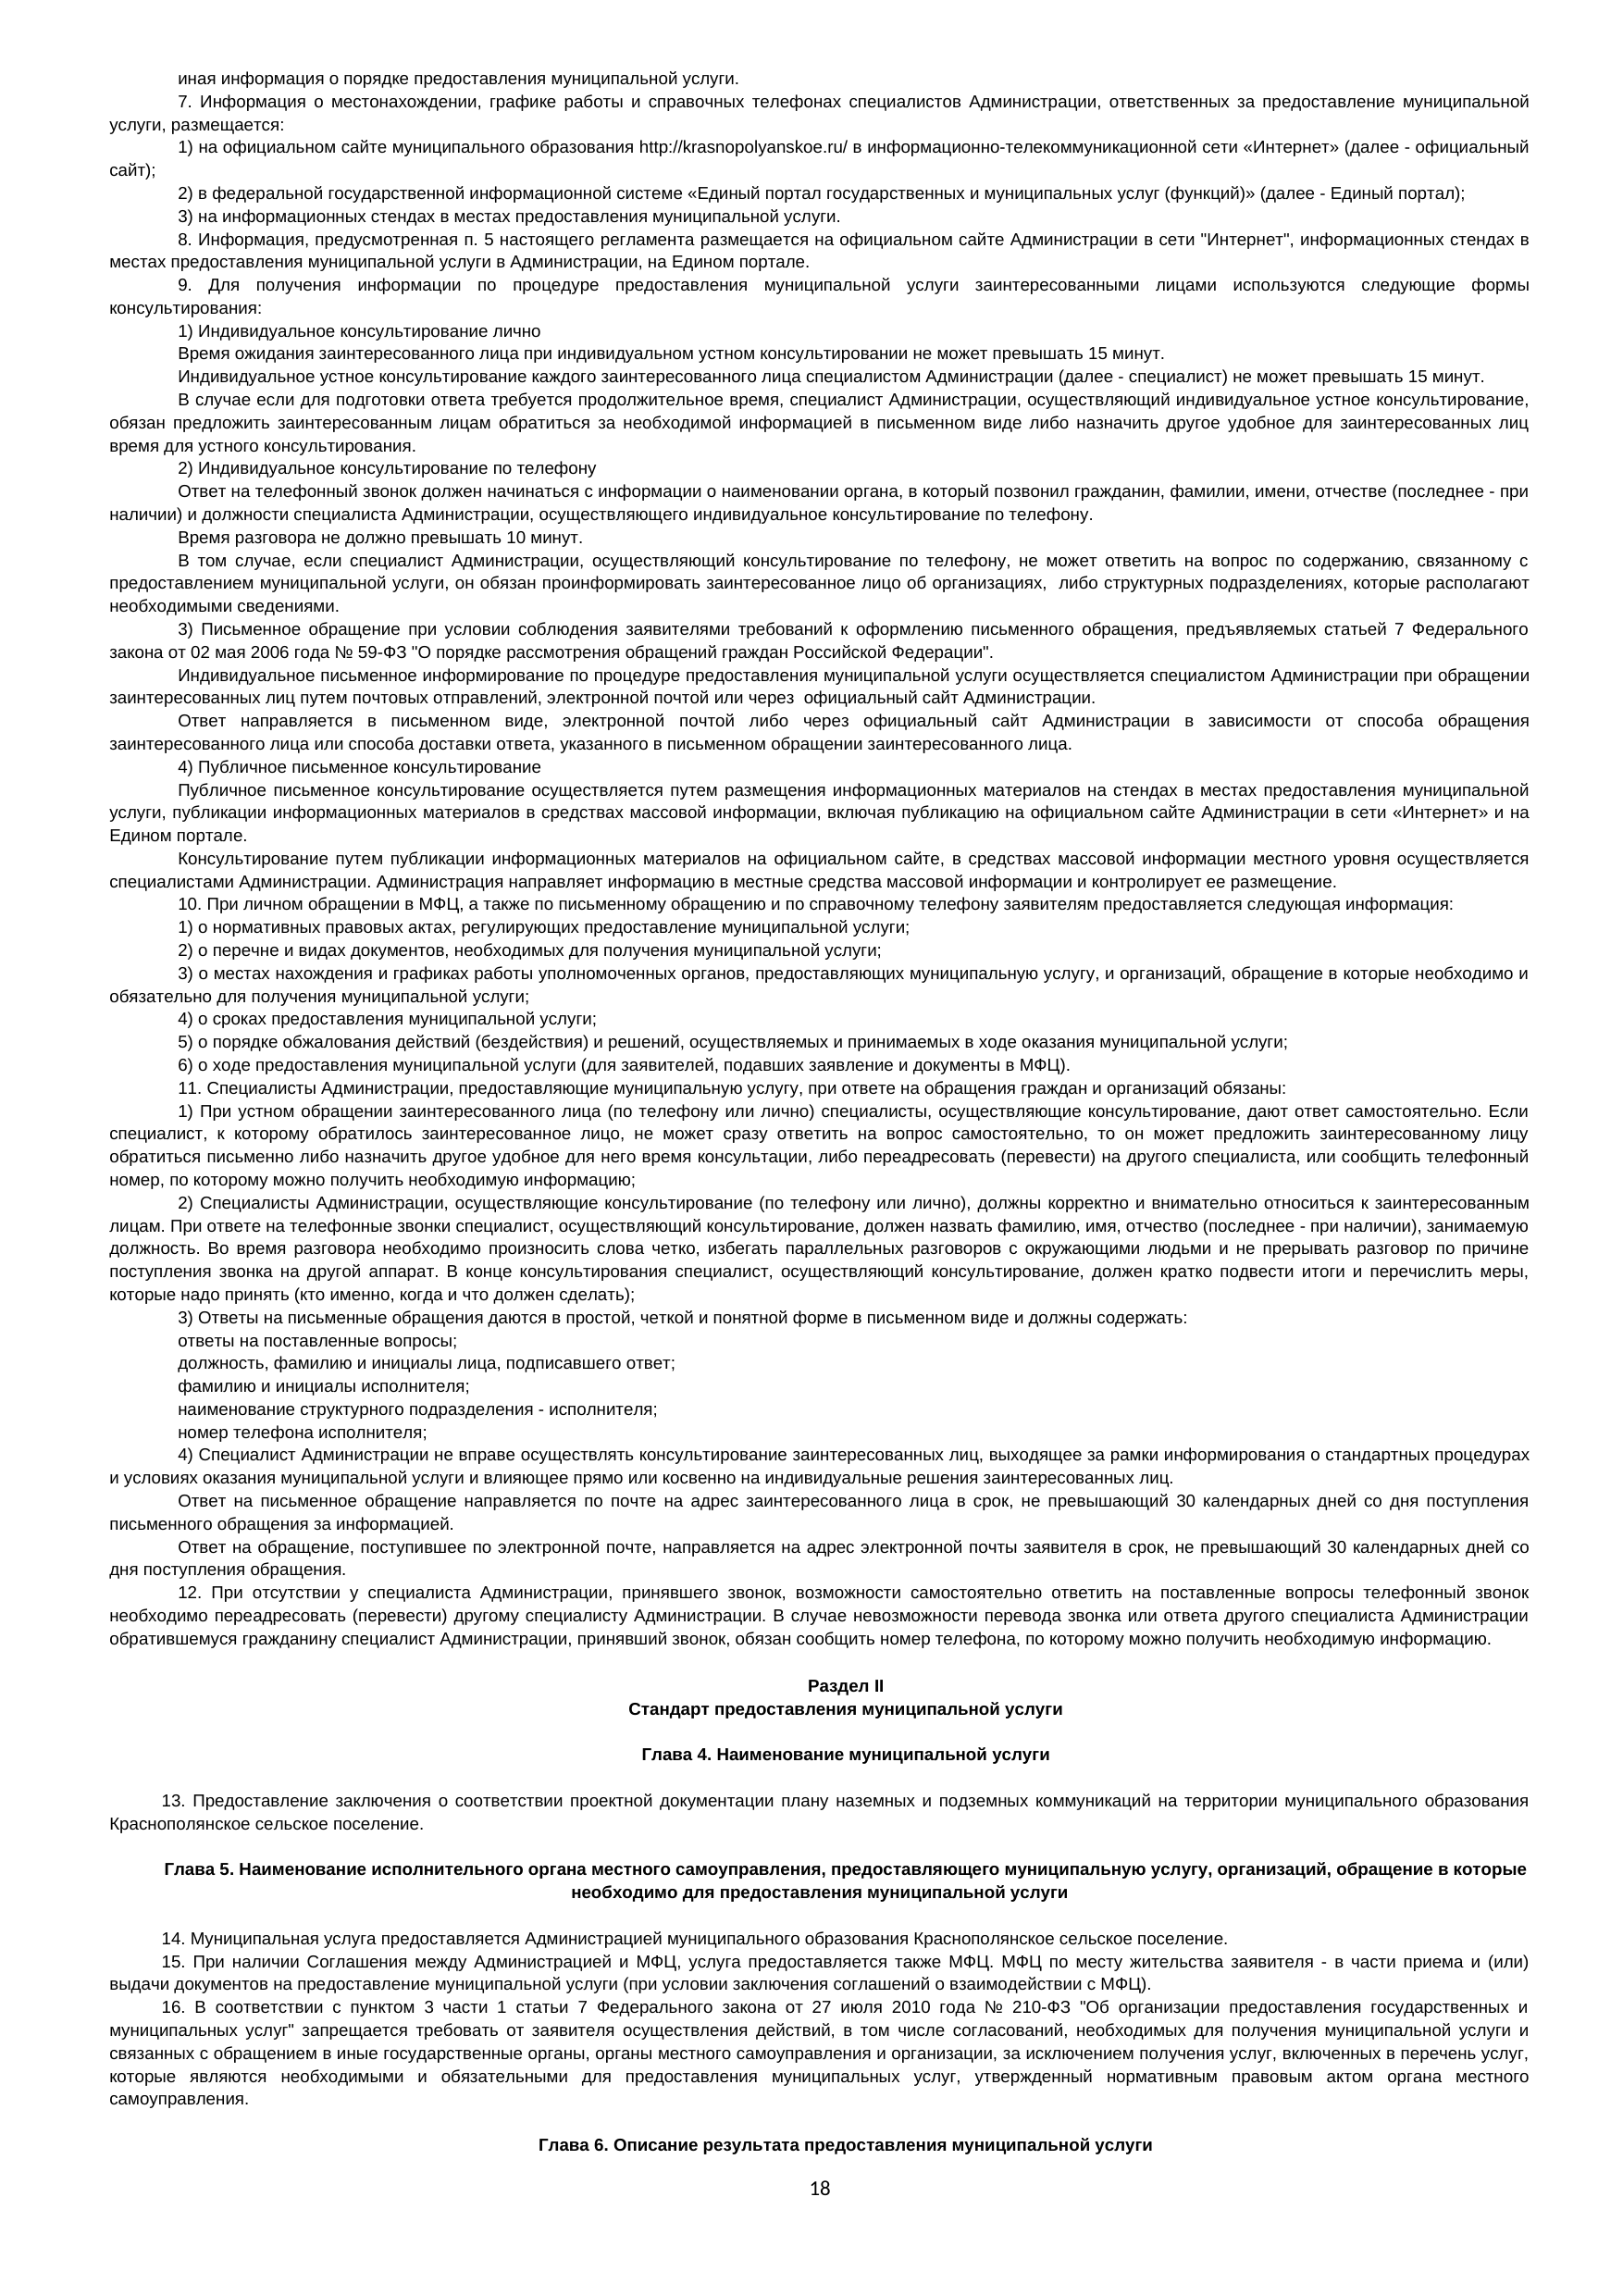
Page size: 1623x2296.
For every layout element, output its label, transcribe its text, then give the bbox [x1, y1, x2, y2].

text Раздел II [109, 1676, 1530, 1695]
text Глава 5. Наименование исполнительного органа местного самоуправления, предоставляющего муниципальную услугу, организаций, обращение в которые необходимо для предоставления муниципальной услуги [109, 1859, 1530, 1903]
text Время ожидания заинтересованного лица при индивидуальном устном консультировании не может превышать 15 минут. [109, 343, 1530, 364]
text 5) о порядке обжалования действий (бездействия) и решений, осуществляемых и принимаемых в ходе оказания муниципальной услуги; [109, 1032, 1530, 1052]
text должность, фамилию и инициалы лица, подписавшего ответ; [109, 1353, 1530, 1373]
text 11. Специалисты Администрации, предоставляющие муниципальную услугу, при ответе на обращения граждан и организаций обязаны: [109, 1078, 1530, 1098]
text фамилию и инициалы исполнителя; [109, 1376, 1530, 1396]
text Консультирование путем публикации информационных материалов на официальном сайте, в средствах массовой информации местного уровня осуществляется специалистами Администрации. Администрация направляет информацию в местные средства массовой информации и контролирует ее размещение. [109, 849, 1530, 891]
text Ответ направляется в письменном виде, электронной почтой либо через официальный сайт Администрации в зависимости от способа обращения заинтересованного лица или способа доставки ответа, указанного в письменном обращении заинтересованного лица. [109, 711, 1530, 753]
text 3) о местах нахождения и графиках работы уполномоченных органов, предоставляющих муниципальную услугу, и организаций, обращение в которые необходимо и обязательно для получения муниципальной услуги; [109, 963, 1530, 1006]
text Глава 6. Описание результата предоставления муниципальной услуги [109, 2135, 1530, 2154]
text 4) Публичное письменное консультирование [109, 757, 1530, 776]
text 2) о перечне и видах документов, необходимых для получения муниципальной услуги; [109, 940, 1530, 960]
text Публичное письменное консультирование осуществляется путем размещения информационных материалов на стендах в местах предоставления муниципальной услуги, публикации информационных материалов в средствах массовой информации, включая публикацию на официальном сайте Администрации в сети «Интернет» и на Едином портале. [109, 779, 1530, 845]
text 1) При устном обращении заинтересованного лица (по телефону или лично) специалисты, осуществляющие консультирование, дают ответ самостоятельно. Если специалист, к которому обратилось заинтересованное лицо, не может сразу ответить на вопрос самостоятельно, то он может предложить заинтересованному лицу обратиться письменно либо назначить другое удобное для него время консультации, либо переадресовать (перевести) на другого специалиста, или сообщить телефонный номер, по которому можно получить необходимую информацию; [109, 1100, 1530, 1189]
text 13. Предоставление заключения о соответствии проектной документации плану наземных и подземных коммуникаций на территории муниципального образования Краснополянское сельское поселение. [109, 1791, 1530, 1833]
text Ответ на обращение, поступившее по электронной почте, направляется на адрес электронной почты заявителя в срок, не превышающий 30 календарных дней со дня поступления обращения. [109, 1537, 1530, 1580]
text Индивидуальное письменное информирование по процедуре предоставления муниципальной услуги осуществляется специалистом Администрации при обращении заинтересованных лиц путем почтовых отправлений, электронной почтой или через официальный сайт Администрации. [109, 664, 1530, 708]
text номер телефона исполнителя; [109, 1422, 1530, 1442]
text 15. При наличии Соглашения между Администрацией и МФЦ, услуга предоставляется также МФЦ. МФЦ по месту жительства заявителя - в части приема и (или) выдачи документов на предоставление муниципальной услуги (при условии заключения соглашений о взаимодействии с МФЦ). [109, 1951, 1530, 1994]
text 2) в федеральной государственной информационной системе «Единый портал государственных и муниципальных услуг (функций)» (далее - Единый портал); [109, 183, 1530, 203]
text 3) Письменное обращение при условии соблюдения заявителями требований к оформлению письменного обращения, предъявляемых статьей 7 Федерального закона от 02 мая 2006 года № 59-ФЗ "О порядке рассмотрения обращений граждан Российской Федерации". [109, 619, 1530, 662]
text Глава 4. Наименование муниципальной услуги [109, 1744, 1530, 1765]
text 2) Специалисты Администрации, осуществляющие консультирование (по телефону или лично), должны корректно и внимательно относиться к заинтересованным лицам. При ответе на телефонные звонки специалист, осуществляющий консультирование, должен назвать фамилию, имя, отчество (последнее - при наличии), занимаемую должность. Во время разговора необходимо произносить слова четко, избегать параллельных разговоров с окружающими людьми и не прерывать разговор по причине поступления звонка на другой аппарат. В конце консультирования специалист, осуществляющий консультирование, должен кратко подвести итоги и перечислить меры, которые надо принять (кто именно, когда и что должен сделать); [109, 1193, 1530, 1304]
text Индивидуальное устное консультирование каждого заинтересованного лица специалистом Администрации (далее - специалист) не может превышать 15 минут. [109, 366, 1530, 387]
text 8. Информация, предусмотренная п. 5 настоящего регламента размещается на официальном сайте Администрации в сети "Интернет", информационных стендах в местах предоставления муниципальной услуги в Администрации, на Едином портале. [109, 229, 1530, 272]
text Ответ на письменное обращение направляется по почте на адрес заинтересованного лица в срок, не превышающий 30 календарных дней со дня поступления письменного обращения за информацией. [109, 1491, 1530, 1533]
text 14. Муниципальная услуга предоставляется Администрацией муниципального образования Краснополянское сельское поселение. [109, 1928, 1530, 1948]
text В случае если для подготовки ответа требуется продолжительное время, специалист Администрации, осуществляющий индивидуальное устное консультирование, обязан предложить заинтересованным лицам обратиться за необходимой информацией в письменном виде либо назначить другое удобное для заинтересованных лиц время для устного консультирования. [109, 390, 1530, 455]
text 12. При отсутствии у специалиста Администрации, принявшего звонок, возможности самостоятельно ответить на поставленные вопросы телефонный звонок необходимо переадресовать (перевести) другому специалисту Администрации. В случае невозможности перевода звонка или ответа другого специалиста Администрации обратившемуся гражданину специалист Администрации, принявший звонок, обязан сообщить номер телефона, по которому можно получить необходимую информацию. [109, 1582, 1530, 1648]
text 1) о нормативных правовых актах, регулирующих предоставление муниципальной услуги; [109, 917, 1530, 937]
text наименование структурного подразделения - исполнителя; [109, 1399, 1530, 1419]
text 16. В соответствии с пунктом 3 части 1 статьи 7 Федерального закона от 27 июля 2010 года № 210-ФЗ "Об организации предоставления государственных и муниципальных услуг" запрещается требовать от заявителя осуществления действий, в том числе согласований, необходимых для получения муниципальной услуги и связанных с обращением в иные государственные органы, органы местного самоуправления и организации, за исключением получения услуг, включенных в перечень услуг, которые являются необходимыми и обязательными для предоставления муниципальных услуг, утвержденный нормативным правовым актом органа местного самоуправления. [109, 1997, 1530, 2109]
text В том случае, если специалист Администрации, осуществляющий консультирование по телефону, не может ответить на вопрос по содержанию, связанному с предоставлением муниципальной услуги, он обязан проинформировать заинтересованное лицо об организациях, либо структурных подразделениях, которые располагают необходимыми сведениями. [109, 550, 1530, 616]
text 3) Ответы на письменные обращения даются в простой, четкой и понятной форме в письменном виде и должны содержать: [109, 1308, 1530, 1327]
text иная информация о порядке предоставления муниципальной услуги. [109, 68, 1530, 88]
text Ответ на телефонный звонок должен начинаться с информации о наименовании органа, в который позвонил гражданин, фамилии, имени, отчестве (последнее - при наличии) и должности специалиста Администрации, осуществляющего индивидуальное консультирование по телефону. [109, 481, 1530, 524]
text 10. При личном обращении в МФЦ, а также по письменному обращению и по справочному телефону заявителям предоставляется следующая информация: [109, 894, 1530, 914]
text 4) Специалист Администрации не вправе осуществлять консультирование заинтересованных лиц, выходящее за рамки информирования о стандартных процедурах и условиях оказания муниципальной услуги и влияющее прямо или косвенно на индивидуальные решения заинтересованных лиц. [109, 1445, 1530, 1488]
text 3) на информационных стендах в местах предоставления муниципальной услуги. [109, 206, 1530, 226]
text ответы на поставленные вопросы; [109, 1330, 1530, 1350]
text 4) о сроках предоставления муниципальной услуги; [109, 1009, 1530, 1029]
text 1) на официальном сайте муниципального образования http://krasnopolyanskoe.ru/ в информационно-телекоммуникационной сети «Интернет» (далее - официальный сайт); [109, 137, 1530, 180]
text 9. Для получения информации по процедуре предоставления муниципальной услуги заинтересованными лицами используются следующие формы консультирования: [109, 275, 1530, 317]
text 2) Индивидуальное консультирование по телефону [109, 458, 1530, 478]
text Стандарт предоставления муниципальной услуги [109, 1699, 1530, 1719]
text Время разговора не должно превышать 10 минут. [109, 527, 1530, 547]
text 6) о ходе предоставления муниципальной услуги (для заявителей, подавших заявление и документы в МФЦ). [109, 1055, 1530, 1074]
text 1) Индивидуальное консультирование лично [109, 321, 1530, 341]
text 7. Информация о местонахождении, графике работы и справочных телефонах специалистов Администрации, ответственных за предоставление муниципальной услуги, размещается: [109, 92, 1530, 134]
